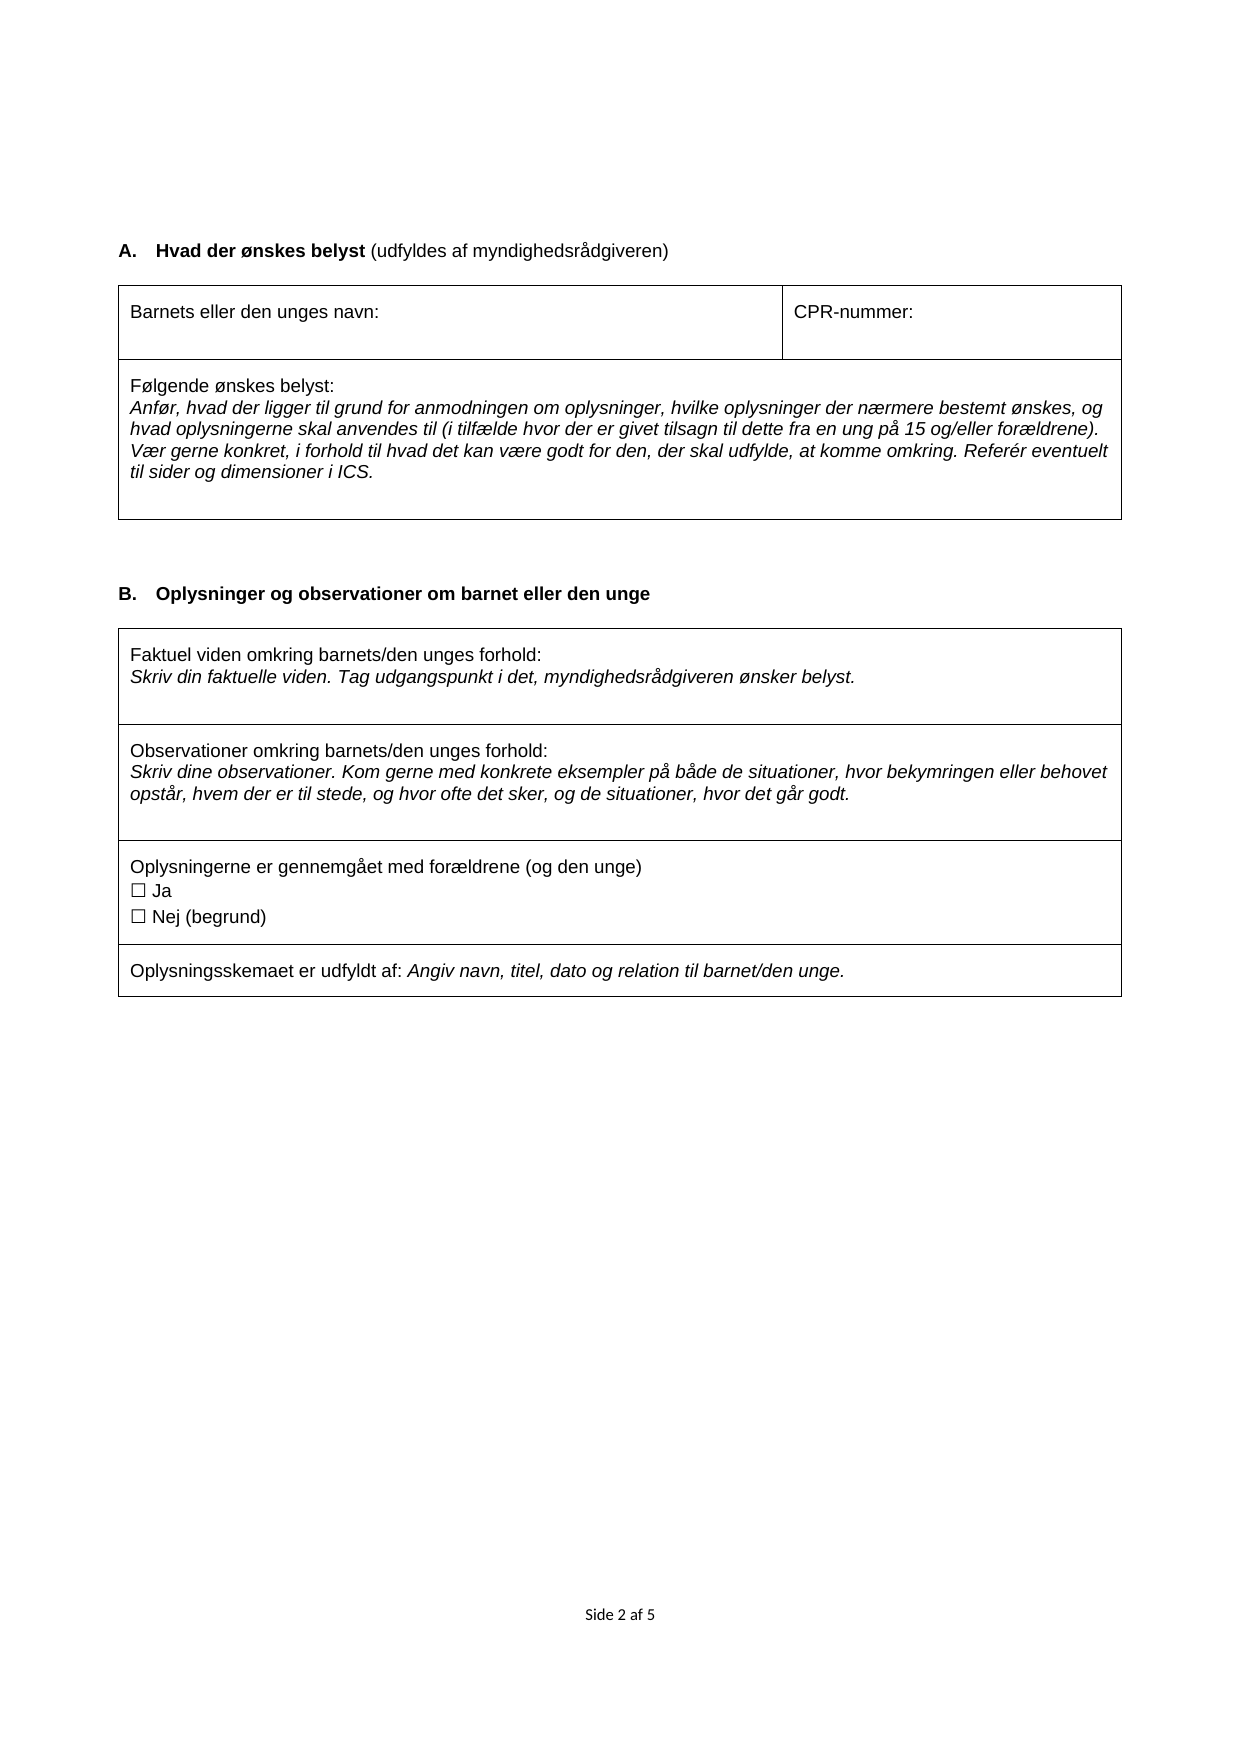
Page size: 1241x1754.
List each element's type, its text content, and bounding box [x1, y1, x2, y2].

table_cell Oplysningsskemaet er udfyldt af: Angiv navn, titel, dato og relation til barnet/den unge. [119, 945, 1121, 996]
table_cell Følgende ønskes belyst: Anfør, hvad der ligger til grund for anmodningen om oplysninger, hvilke oplysninger der nærmere bestemt ønskes, og hvad oplysningerne skal anvendes til (i tilfælde hvor der er givet tilsagn til dette fra en ung på 15 og/eller forældrene). Vær gerne konkret, i forhold til hvad det kan være godt for den, der skal udfylde, at komme omkring. Referér eventuelt til sider og dimensioner i ICS. [119, 360, 1121, 519]
table_cell Oplysningerne er gennemgået med forældrene (og den unge) Ja Nej (begrund) [119, 841, 1121, 944]
table_cell Observationer omkring barnets/den unges forhold: Skriv dine observationer. Kom gerne med konkrete eksempler på både de situationer, hvor bekymringen eller behovet opstår, hvem der er til stede, og hvor ofte det sker, og de situationer, hvor det går godt. [119, 725, 1121, 840]
subtitle Hvad der ønskes belyst (udfyldes af myndighedsrådgiveren) [118, 240, 1122, 261]
table_header CPR-nummer: [783, 286, 1121, 359]
table_header Faktuel viden omkring barnets/den unges forhold: Skriv din faktuelle viden. Tag udgangspunkt i det, myndighedsrådgiveren ønsker belyst. [119, 629, 1121, 723]
table_header Barnets eller den unges navn: [119, 286, 782, 359]
subtitle Oplysninger og observationer om barnet eller den unge [118, 583, 1122, 604]
